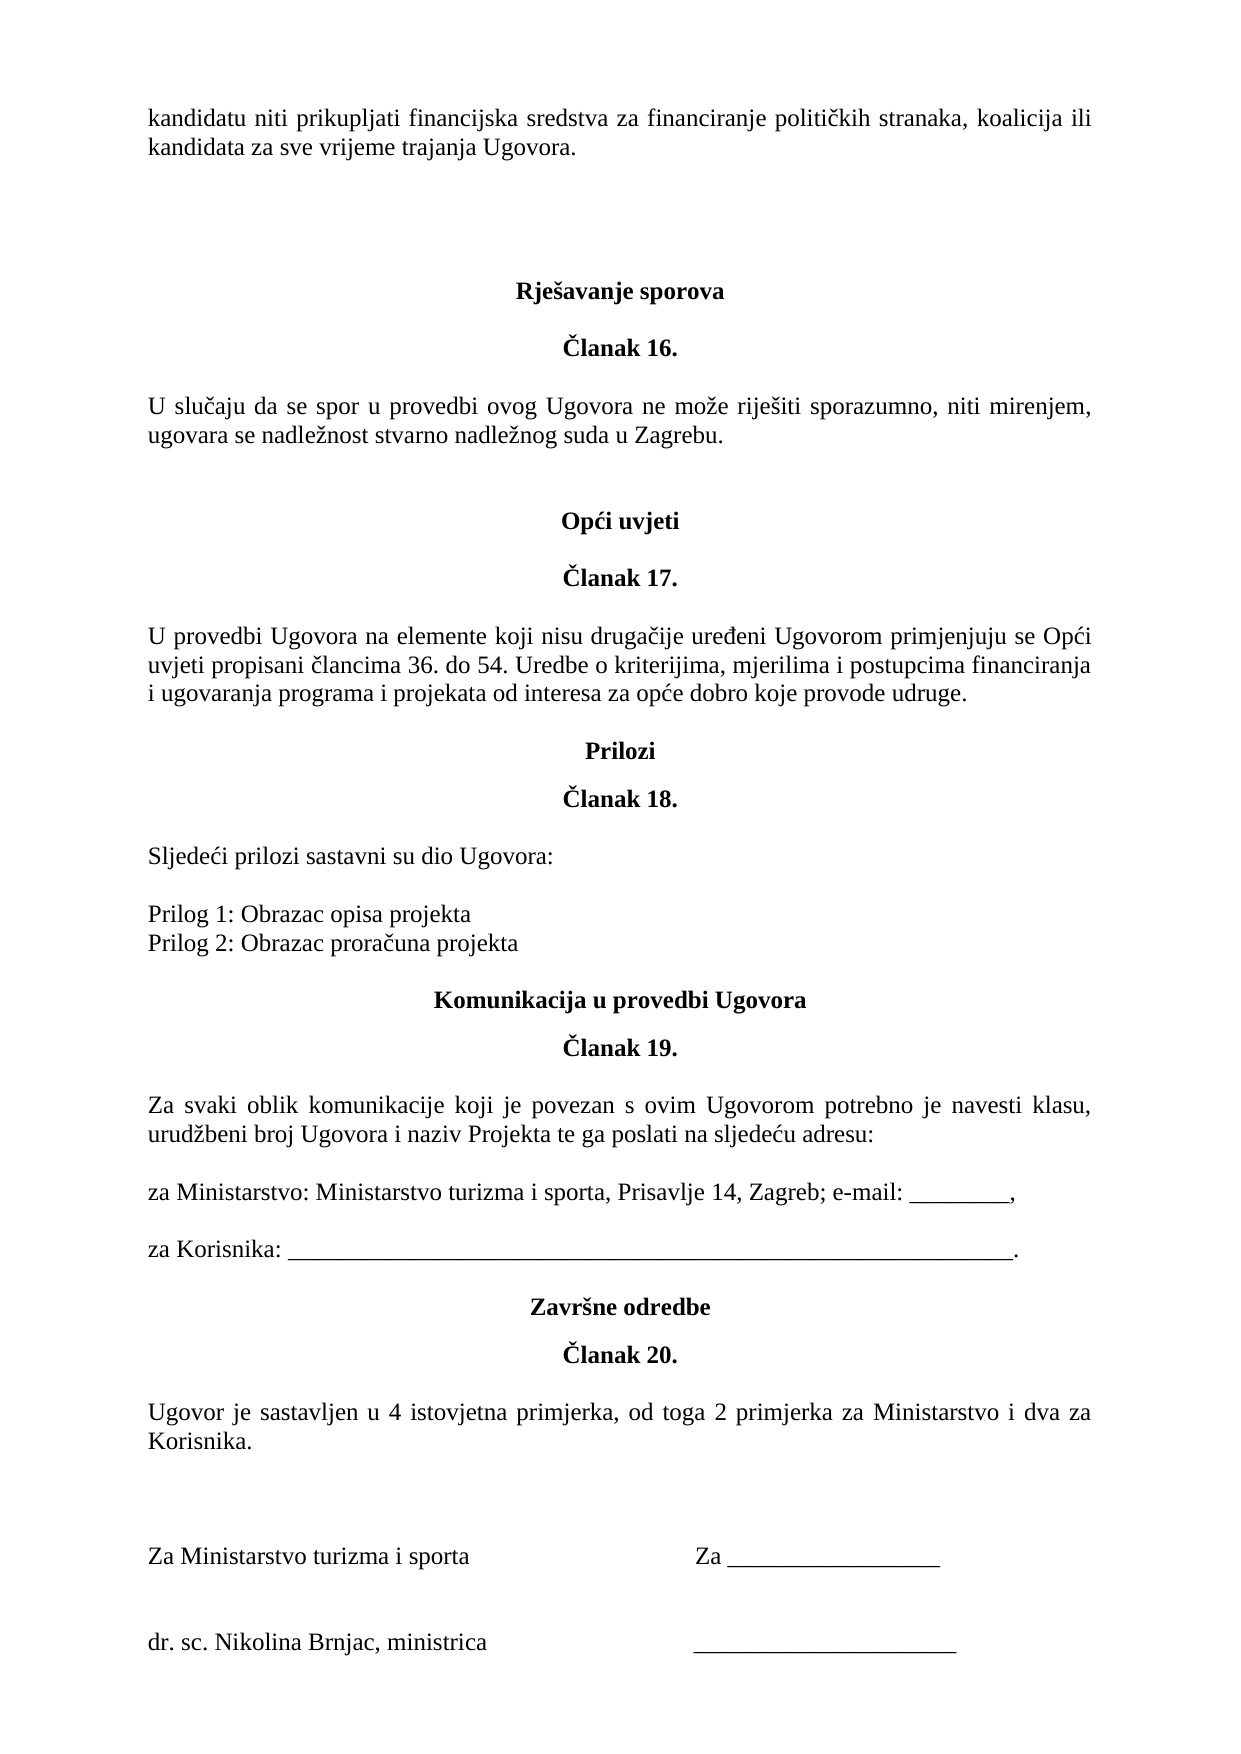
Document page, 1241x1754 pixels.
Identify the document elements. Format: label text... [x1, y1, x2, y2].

text Ugovor je sastavljen u 4 istovjetna primjerka, od toga 2 primjerka za Ministarstvo i dva za Korisnika. [148, 1397, 1092, 1455]
text Članak 18. [148, 784, 1092, 813]
text Članak 20. [148, 1340, 1092, 1368]
text U provedbi Ugovora na elemente koji nisu drugačije uređeni Ugovorom primjenjuju se Opći uvjeti propisani člancima 36. do 54. Uredbe o kriterijima, mjerilima i postupcima financiranja i ugovaranja programa i projekata od interesa za opće dobro koje provode udruge. [148, 621, 1092, 707]
text Komunikacija u provedbi Ugovora [148, 985, 1092, 1014]
text Članak 19. [148, 1033, 1092, 1062]
text Rješavanje sporova [148, 276, 1092, 305]
text Sljedeći prilozi sastavni su dio Ugovora: [148, 841, 1092, 870]
text Završne odredbe [148, 1292, 1092, 1321]
text Prilog 2: Obrazac proračuna projekta [148, 928, 1092, 956]
text Za svaki oblik komunikacije koji je povezan s ovim Ugovorom potrebno je navesti klasu, urudžbeni broj Ugovora i naziv Projekta te ga poslati na sljedeću adresu: [148, 1091, 1092, 1148]
text U slučaju da se spor u provedbi ovog Ugovora ne može riješiti sporazumno, niti mirenjem, ugovara se nadležnost stvarno nadležnog suda u Zagrebu. [148, 391, 1092, 448]
text dr. sc. Nikolina Brnjac, ministrica _____________________ [148, 1627, 1092, 1656]
text za Korisnika: __________________________________________________________. [148, 1234, 1092, 1263]
text za Ministarstvo: Ministarstvo turizma i sporta, Prisavlje 14, Zagreb; e-mail: ________, [148, 1177, 1092, 1206]
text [148, 103, 1092, 161]
text Prilog 1: Obrazac opisa projekta [148, 899, 1092, 928]
text Opći uvjeti [148, 506, 1092, 535]
text Članak 17. [148, 535, 1092, 592]
text Za Ministarstvo turizma i sporta Za _________________ [148, 1541, 1092, 1570]
text Članak 16. [148, 333, 1092, 362]
text Prilozi [148, 736, 1092, 765]
